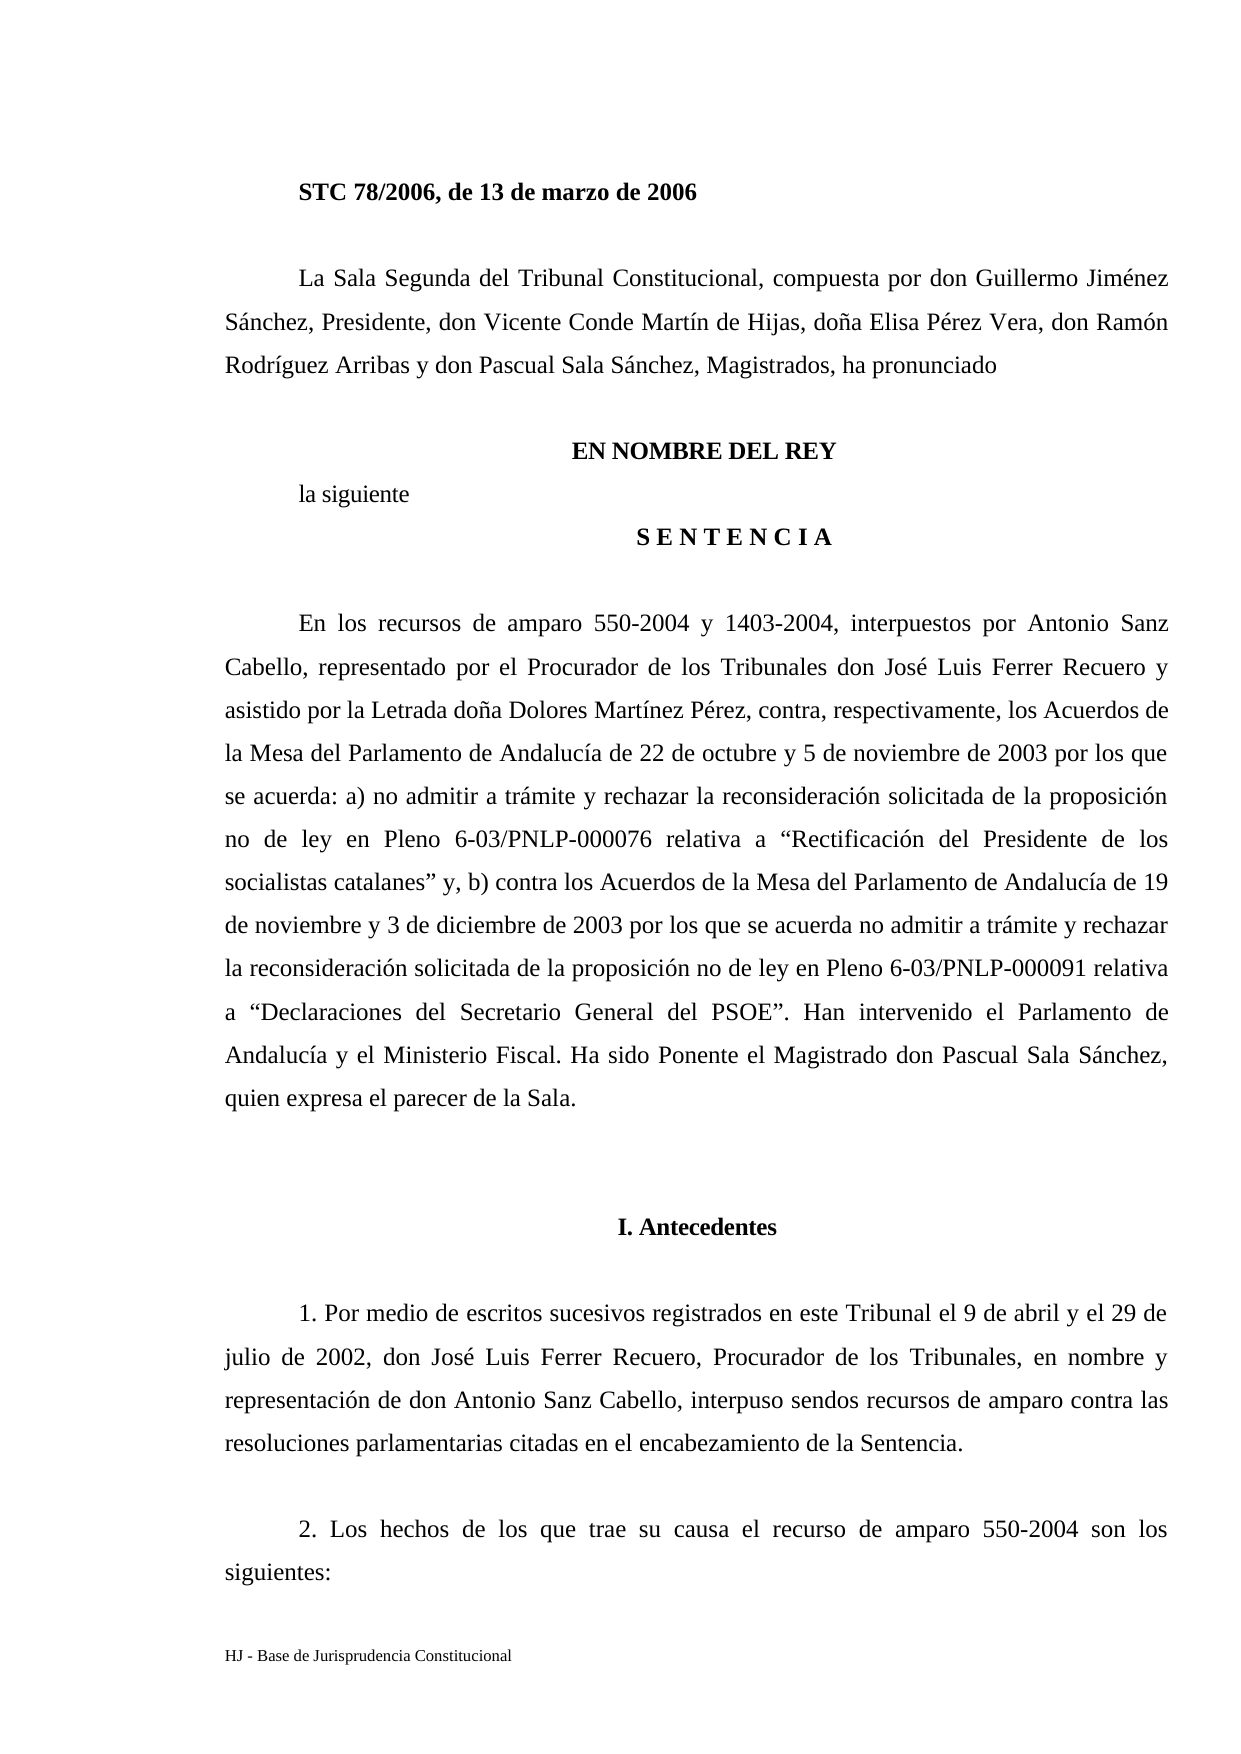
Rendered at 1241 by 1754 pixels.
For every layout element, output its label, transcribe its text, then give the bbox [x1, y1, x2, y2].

text S E N T E N C I A [224, 522, 1169, 551]
text I. Antecedentes [224, 1212, 1169, 1241]
text La Sala Segunda del Tribunal Constitucional, compuesta por don Guillermo Jiménez Sánchez, Presidente, don Vicente Conde Martín de Hijas, doña Elisa Pérez Vera, don Ramón Rodríguez Arribas y don Pascual Sala Sánchez, Magistrados, ha pronunciado [224, 263, 1169, 378]
text 2. Los hechos de los que trae su causa el recurso de amparo 550-2004 son los siguientes: [224, 1514, 1169, 1586]
text 1. Por medio de escritos sucesivos registrados en este Tribunal el 9 de abril y el 29 de julio de 2002, don José Luis Ferrer Recuero, Procurador de los Tribunales, en nombre y representación de don Antonio Sanz Cabello, interpuso sendos recursos de amparo contra las resoluciones parlamentarias citadas en el encabezamiento de la Sentencia. [224, 1298, 1169, 1457]
text En los recursos de amparo 550-2004 y 1403-2004, interpuestos por Antonio Sanz Cabello, representado por el Procurador de los Tribunales don José Luis Ferrer Recuero y asistido por la Letrada doña Dolores Martínez Pérez, contra, respectivamente, los Acuerdos de la Mesa del Parlamento de Andalucía de 22 de octubre y 5 de noviembre de 2003 por los que se acuerda: a) no admitir a trámite y rechazar la reconsideración solicitada de la proposición no de ley en Pleno 6-03/PNLP-000076 relativa a “Rectificación del Presidente de los socialistas catalanes” y, b) contra los Acuerdos de la Mesa del Parlamento de Andalucía de 19 de noviembre y 3 de diciembre de 2003 por los que se acuerda no admitir a trámite y rechazar la reconsideración solicitada de la proposición no de ley en Pleno 6-03/PNLP-000091 relativa a “Declaraciones del Secretario General del PSOE”. Han intervenido el Parlamento de Andalucía y el Ministerio Fiscal. Ha sido Ponente el Magistrado don Pascual Sala Sánchez, quien expresa el parecer de la Sala. [224, 608, 1169, 1112]
text STC 78/2006, de 13 de marzo de 2006 [224, 177, 1169, 206]
text EN NOMBRE DEL REY [224, 436, 1110, 465]
text la siguiente [224, 479, 1110, 508]
